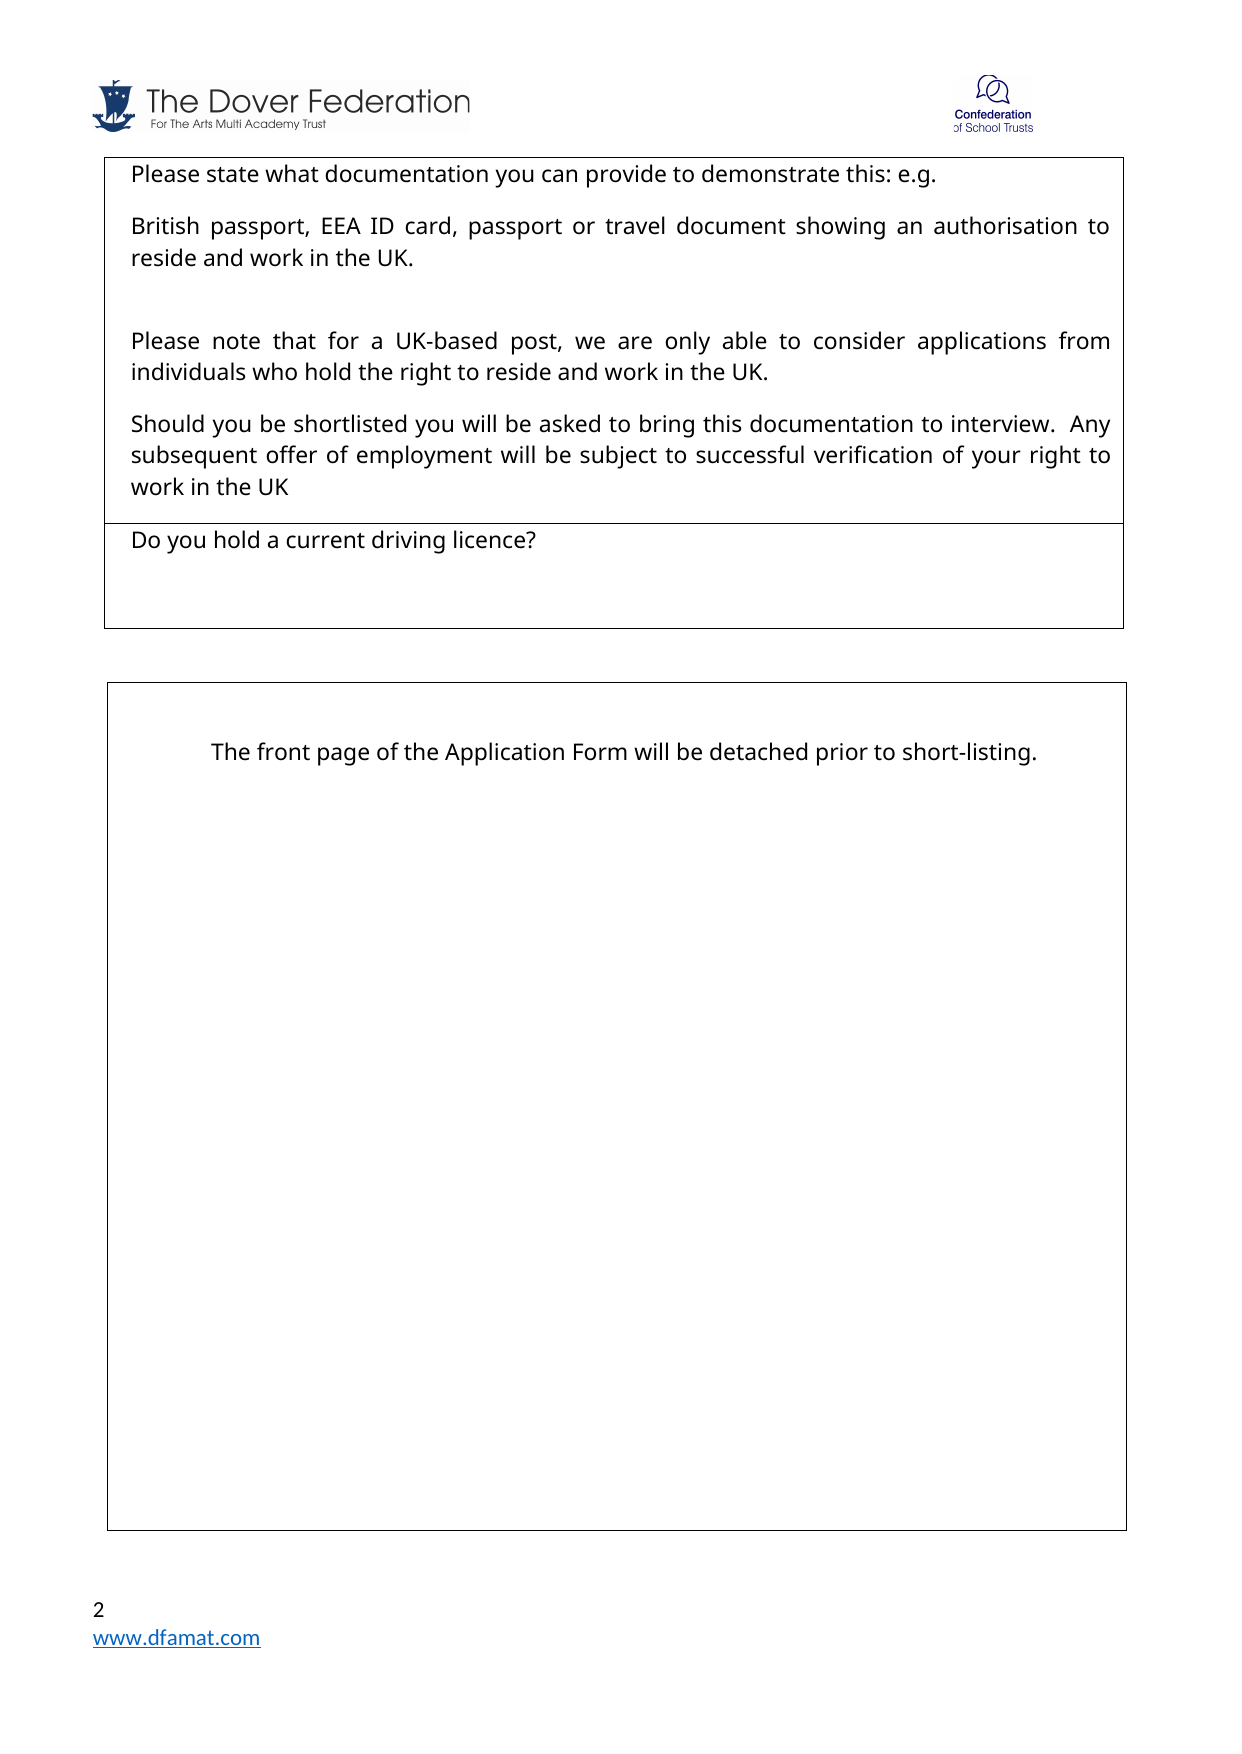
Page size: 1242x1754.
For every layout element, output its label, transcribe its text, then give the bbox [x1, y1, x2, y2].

picture [92, 80, 470, 132]
table_cell Do you hold a current driving licence? [105, 524, 1123, 628]
table_header Please state what documentation you can provide to demonstrate this: e.g. British passport, EEA ID card, passport or travel document showing an authorisation to reside and work in the UK. Please note that for a UK-based post, we are only able to consider applications from individuals who hold the right to reside and work in the UK. Should you be shortlisted you will be asked to bring this documentation to interview. Any subsequent offer of employment will be subject to successful verification of your right to work in the UK [105, 158, 1123, 523]
table_header The front page of the Application Form will be detached prior to short-listing. [108, 683, 1126, 1530]
picture [953, 75, 1033, 132]
